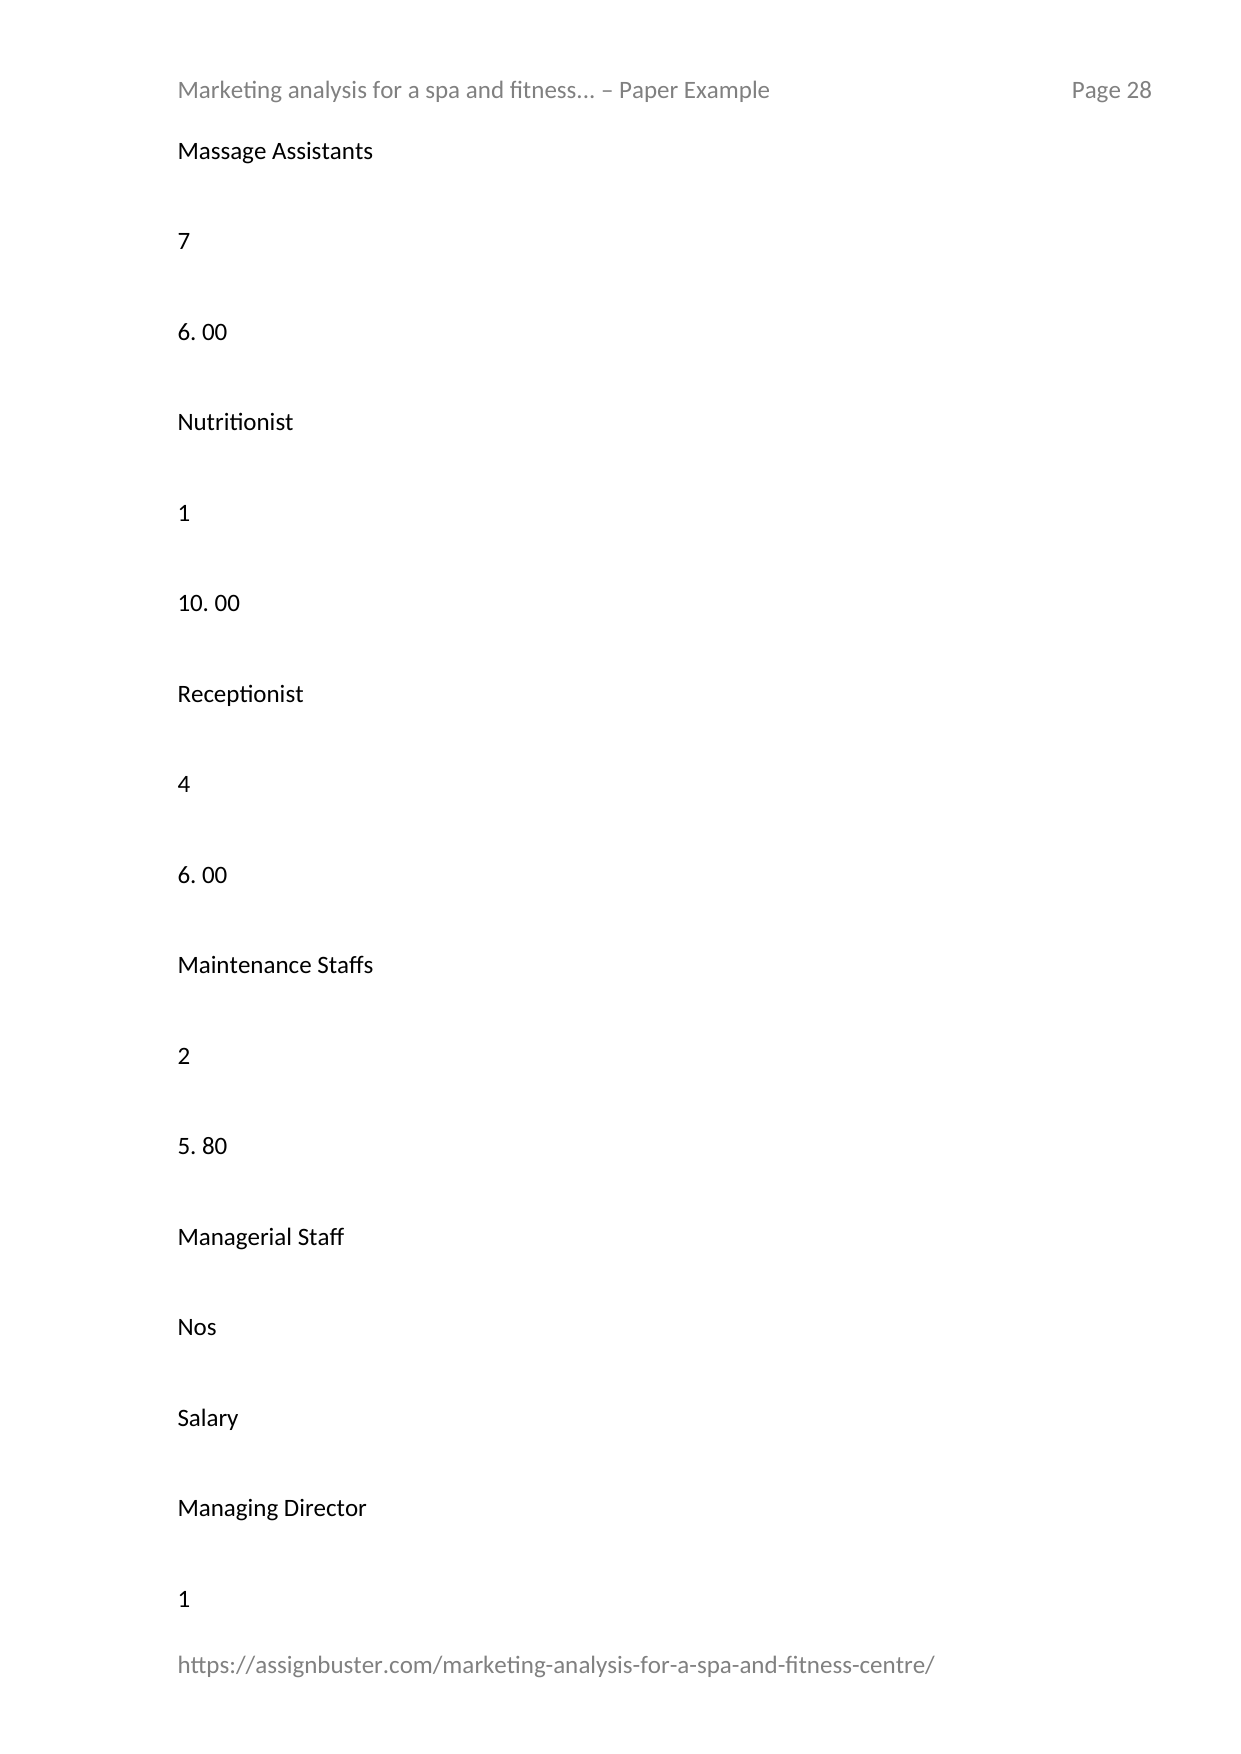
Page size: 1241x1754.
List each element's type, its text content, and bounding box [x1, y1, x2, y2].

text 2 [177, 1040, 1152, 1071]
text 5. 80 [177, 1131, 1152, 1161]
text Nutritionist [177, 406, 1152, 437]
text 10. 00 [177, 587, 1152, 618]
text Managerial Staff [177, 1221, 1152, 1252]
text 4 [177, 768, 1152, 799]
text Nos [177, 1312, 1152, 1342]
text 6. 00 [177, 859, 1152, 889]
text 6. 00 [177, 316, 1152, 346]
text Salary [177, 1402, 1152, 1433]
text 1 [177, 1583, 1152, 1614]
text Receptionist [177, 678, 1152, 708]
text Massage Assistants [177, 135, 1152, 165]
text 7 [177, 225, 1152, 256]
text 1 [177, 497, 1152, 527]
text Maintenance Staffs [177, 949, 1152, 980]
text Managing Director [177, 1493, 1152, 1523]
